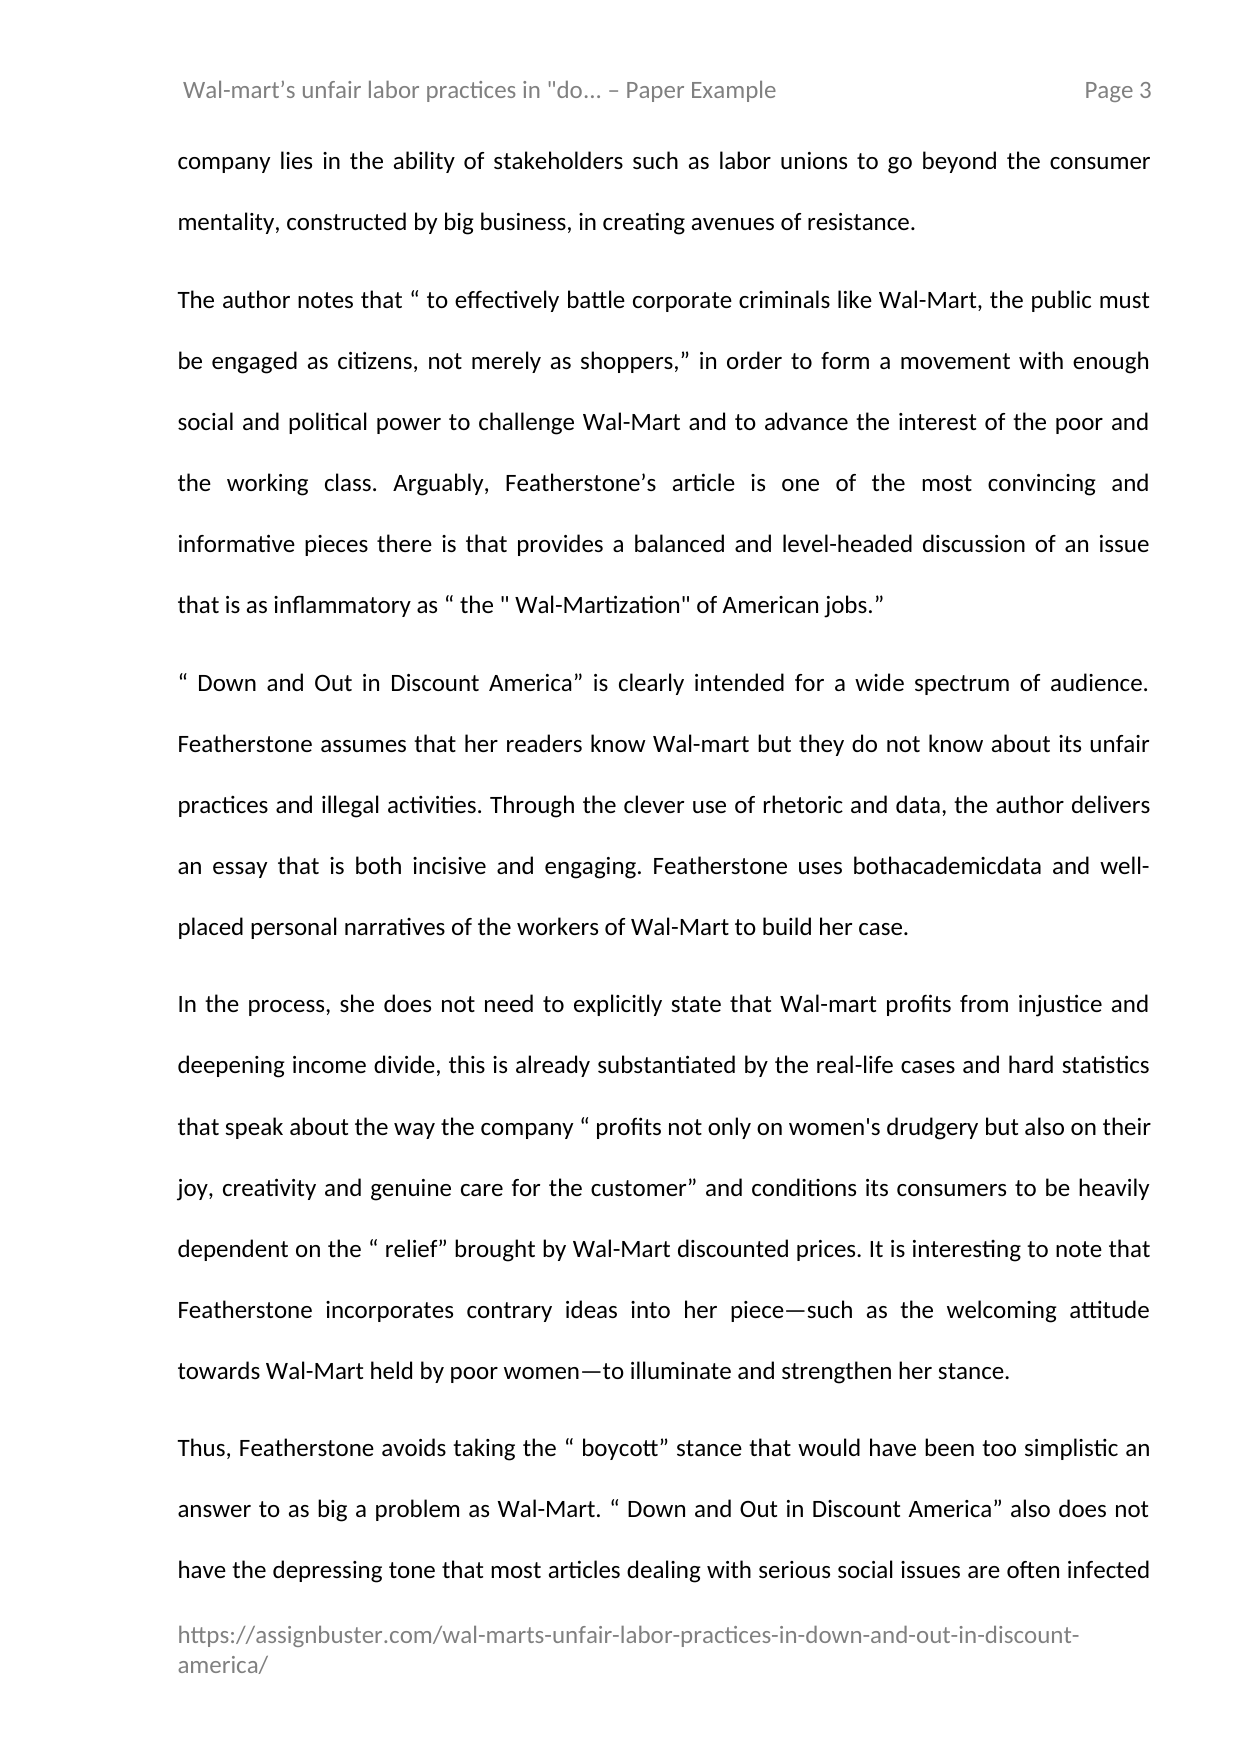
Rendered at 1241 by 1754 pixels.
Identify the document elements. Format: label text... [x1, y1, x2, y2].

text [177, 145, 1152, 237]
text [177, 1432, 1152, 1585]
text “ Down and Out in Discount America” is clearly intended for a wide spectrum of audience. Featherstone assumes that her readers know Wal-mart but they do not know about its unfair practices and illegal activities. Through the clever use of rhetoric and data, the author delivers an essay that is both incisive and engaging. Featherstone uses bothacademicdata and well-placed personal narratives of the workers of Wal-Mart to build her case. [177, 667, 1152, 941]
text In the process, she does not need to explicitly state that Wal-mart profits from injustice and deepening income divide, this is already substantiated by the real-life cases and hard statistics that speak about the way the company “ profits not only on women's drudgery but also on their joy, creativity and genuine care for the customer” and conditions its consumers to be heavily dependent on the “ relief” brought by Wal-Mart discounted prices. It is interesting to note that Featherstone incorporates contrary ideas into her piece—such as the welcoming attitude towards Wal-Mart held by poor women—to illuminate and strengthen her stance. [177, 988, 1152, 1385]
text The author notes that “ to effectively battle corporate criminals like Wal-Mart, the public must be engaged as citizens, not merely as shoppers,” in order to form a movement with enough social and political power to challenge Wal-Mart and to advance the interest of the poor and the working class. Arguably, Featherstone’s article is one of the most convincing and informative pieces there is that provides a balanced and level-headed discussion of an issue that is as inflammatory as “ the " Wal-Martization" of American jobs.” [177, 284, 1152, 619]
